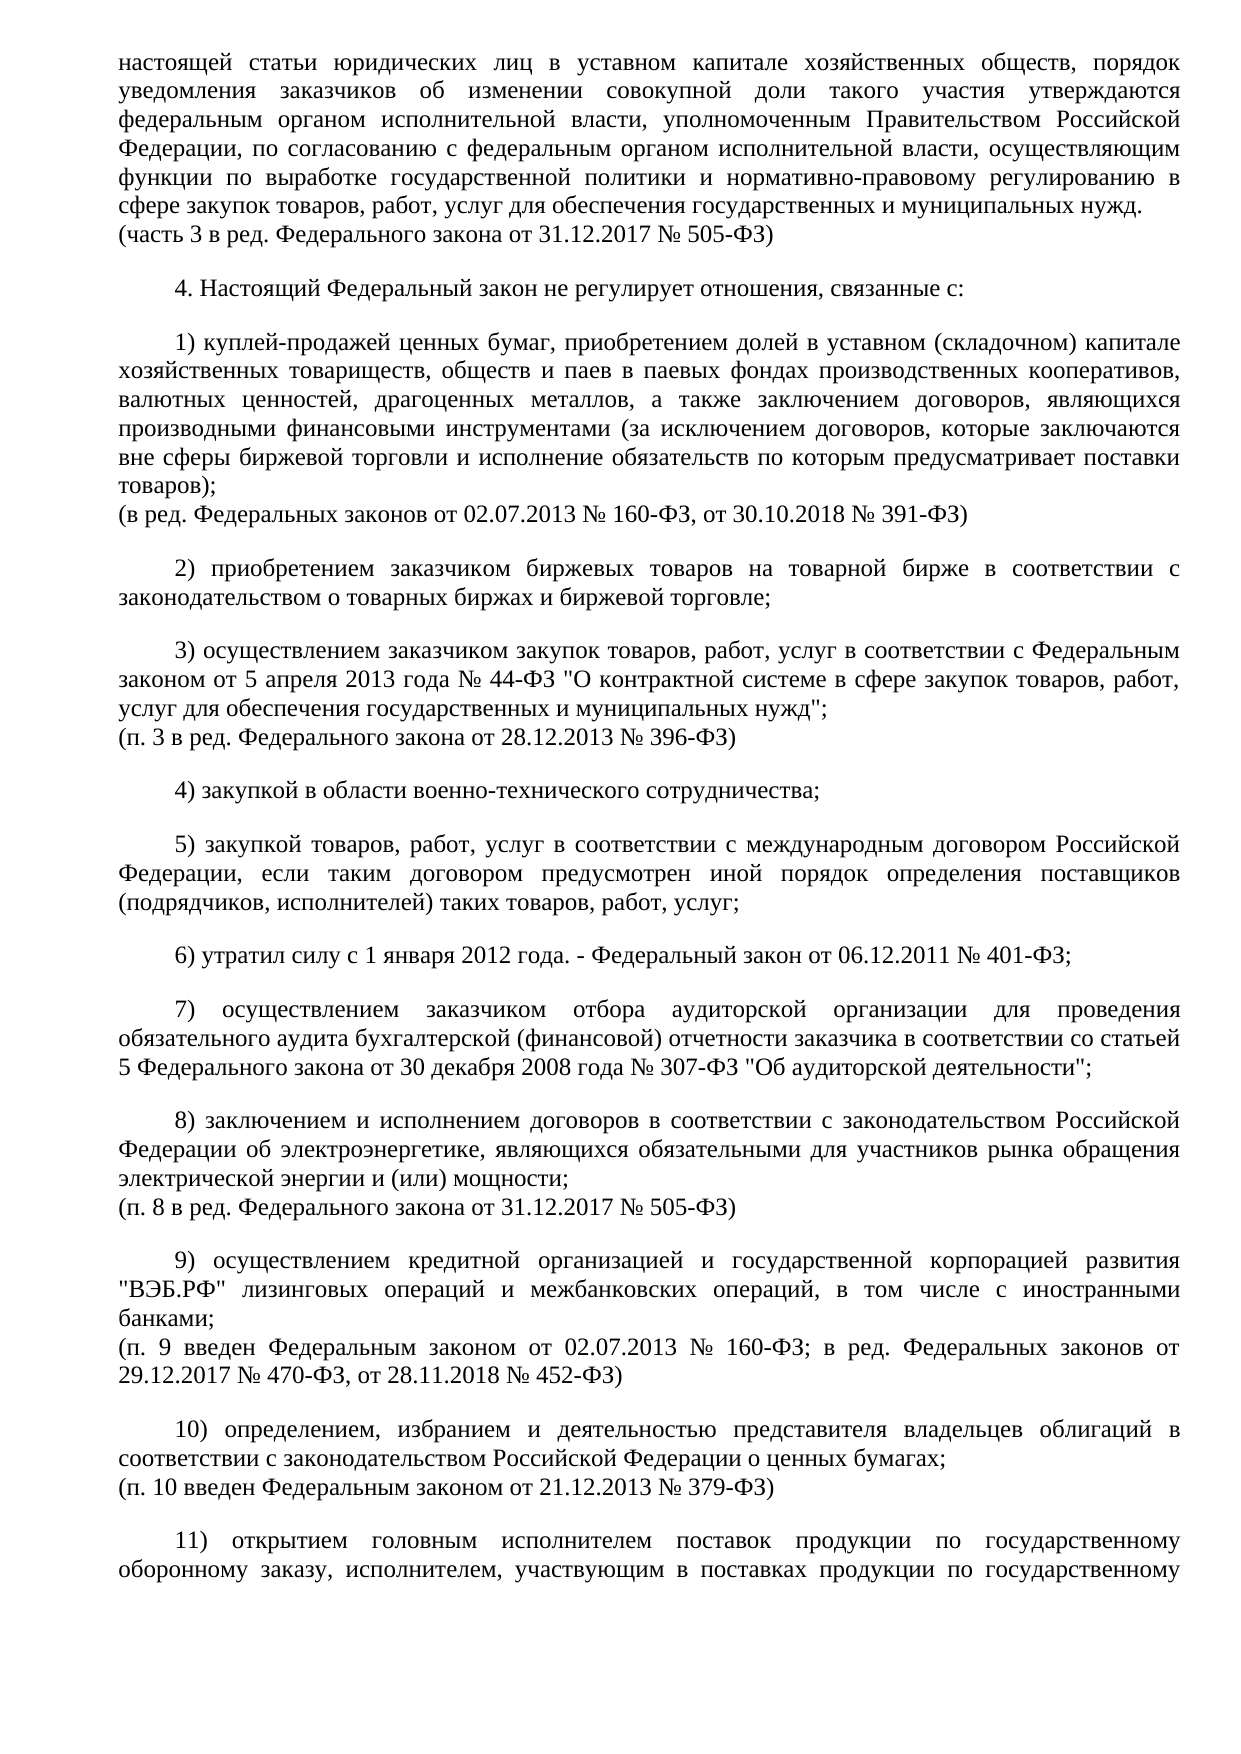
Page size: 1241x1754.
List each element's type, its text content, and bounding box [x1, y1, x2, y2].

text (п. 8 в ред. Федерального закона от 31.12.2017 № 505-ФЗ) [118, 1192, 1181, 1221]
text (п. 9 введен Федеральным законом от 02.07.2013 № 160-ФЗ; в ред. Федеральных законов от 29.12.2017 № 470-ФЗ, от 28.11.2018 № 452-ФЗ) [118, 1332, 1181, 1389]
text 1) куплей-продажей ценных бумаг, приобретением долей в уставном (складочном) капитале хозяйственных товариществ, обществ и паев в паевых фондах производственных кооперативов, валютных ценностей, драгоценных металлов, а также заключением договоров, являющихся производными финансовыми инструментами (за исключением договоров, которые заключаются вне сферы биржевой торговли и исполнение обязательств по которым предусматривает поставки товаров); [118, 327, 1181, 499]
text (п. 3 в ред. Федерального закона от 28.12.2013 № 396-ФЗ) [118, 722, 1181, 751]
text 4. Настоящий Федеральный закон не регулирует отношения, связанные с: [118, 273, 1181, 302]
text 8) заключением и исполнением договоров в соответствии с законодательством Российской Федерации об электроэнергетике, являющихся обязательными для участников рынка обращения электрической энергии и (или) мощности; [118, 1106, 1181, 1192]
text (в ред. Федеральных законов от 02.07.2013 № 160-ФЗ, от 30.10.2018 № 391-ФЗ) [118, 499, 1181, 528]
text 7) осуществлением заказчиком отбора аудиторской организации для проведения обязательного аудита бухгалтерской (финансовой) отчетности заказчика в соответствии со статьей 5 Федерального закона от 30 декабря 2008 года № 307-ФЗ "Об аудиторской деятельности"; [118, 994, 1181, 1081]
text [118, 1526, 1181, 1583]
text 2) приобретением заказчиком биржевых товаров на товарной бирже в соответствии с законодательством о товарных биржах и биржевой торговле; [118, 553, 1181, 611]
text 10) определением, избранием и деятельностью представителя владельцев облигаций в соответствии с законодательством Российской Федерации о ценных бумагах; [118, 1414, 1181, 1472]
text 6) утратил силу с 1 января 2012 года. - Федеральный закон от 06.12.2011 № 401-ФЗ; [118, 941, 1181, 969]
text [118, 47, 1181, 219]
text 3) осуществлением заказчиком закупок товаров, работ, услуг в соответствии с Федеральным законом от 5 апреля 2013 года № 44-ФЗ "О контрактной системе в сфере закупок товаров, работ, услуг для обеспечения государственных и муниципальных нужд"; [118, 636, 1181, 722]
text 9) осуществлением кредитной организацией и государственной корпорацией развития "ВЭБ.РФ" лизинговых операций и межбанковских операций, в том числе с иностранными банками; [118, 1246, 1181, 1332]
text (часть 3 в ред. Федерального закона от 31.12.2017 № 505-ФЗ) [118, 219, 1181, 248]
text 4) закупкой в области военно-технического сотрудничества; [118, 776, 1181, 804]
text 5) закупкой товаров, работ, услуг в соответствии с международным договором Российской Федерации, если таким договором предусмотрен иной порядок определения поставщиков (подрядчиков, исполнителей) таких товаров, работ, услуг; [118, 829, 1181, 916]
text (п. 10 введен Федеральным законом от 21.12.2013 № 379-ФЗ) [118, 1472, 1181, 1501]
